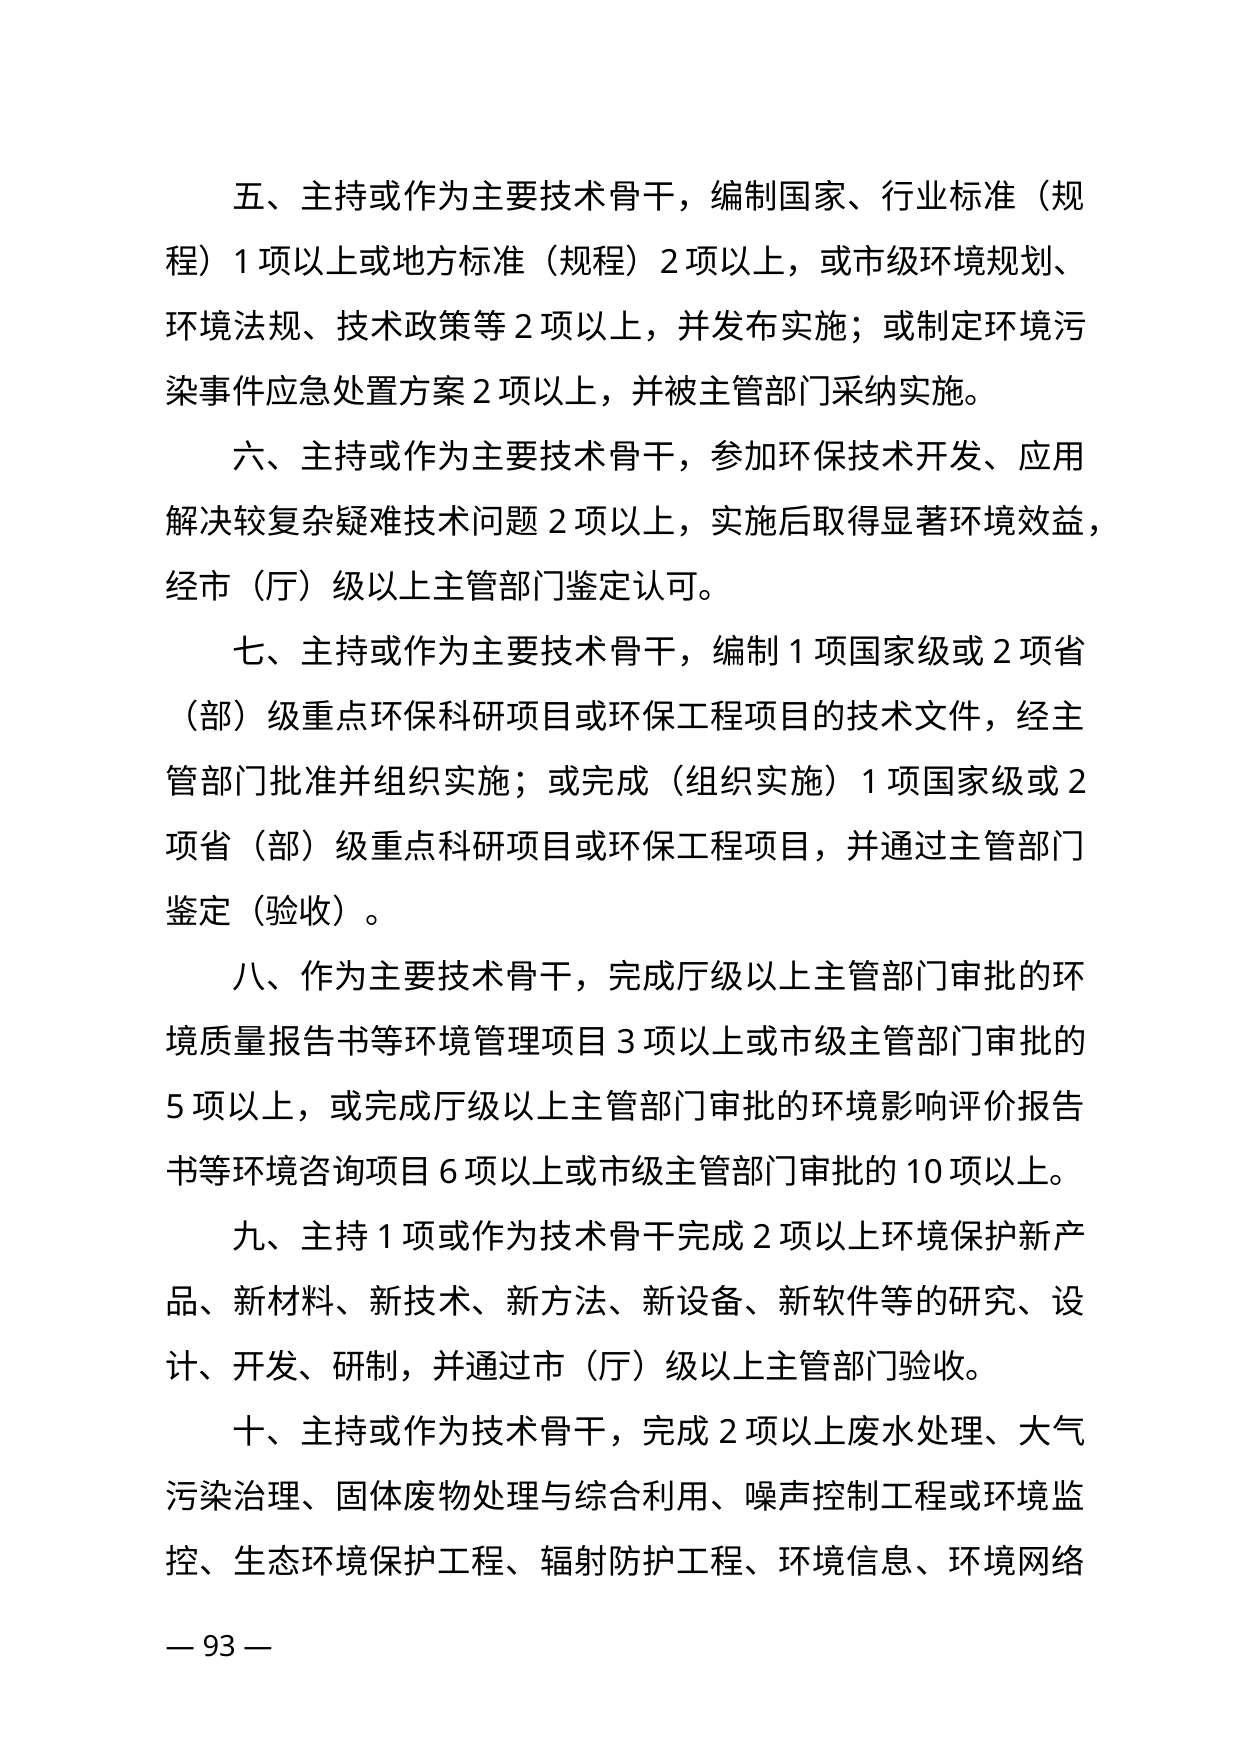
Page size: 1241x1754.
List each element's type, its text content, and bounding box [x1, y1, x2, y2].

text 九、主持1项或作为技术骨干完成2项以上环境保护新产品、新材料、新技术、新方法、新设备、新软件等的研究、设计、开发、研制，并通过市（厅）级以上主管部门验收。 [165, 1202, 1087, 1397]
text 八、作为主要技术骨干，完成厅级以上主管部门审批的环境质量报告书等环境管理项目3项以上或市级主管部门审批的5项以上，或完成厅级以上主管部门审批的环境影响评价报告书等环境咨询项目6项以上或市级主管部门审批的10项以上。 [165, 942, 1087, 1202]
text 七、主持或作为主要技术骨干，编制1项国家级或2项省（部）级重点环保科研项目或环保工程项目的技术文件，经主管部门批准并组织实施；或完成（组织实施）1项国家级或2项省（部）级重点科研项目或环保工程项目，并通过主管部门鉴定（验收）。 [165, 617, 1087, 942]
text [165, 1397, 1087, 1592]
text 六、主持或作为主要技术骨干，参加环保技术开发、应用，解决较复杂疑难技术问题2项以上，实施后取得显著环境效益，经市（厅）级以上主管部门鉴定认可。 [165, 422, 1087, 617]
text 五、主持或作为主要技术骨干，编制国家、行业标准（规程）1项以上或地方标准（规程）2项以上，或市级环境规划、环境法规、技术政策等2项以上，并发布实施；或制定环境污染事件应急处置方案2项以上，并被主管部门采纳实施。 [165, 162, 1087, 422]
